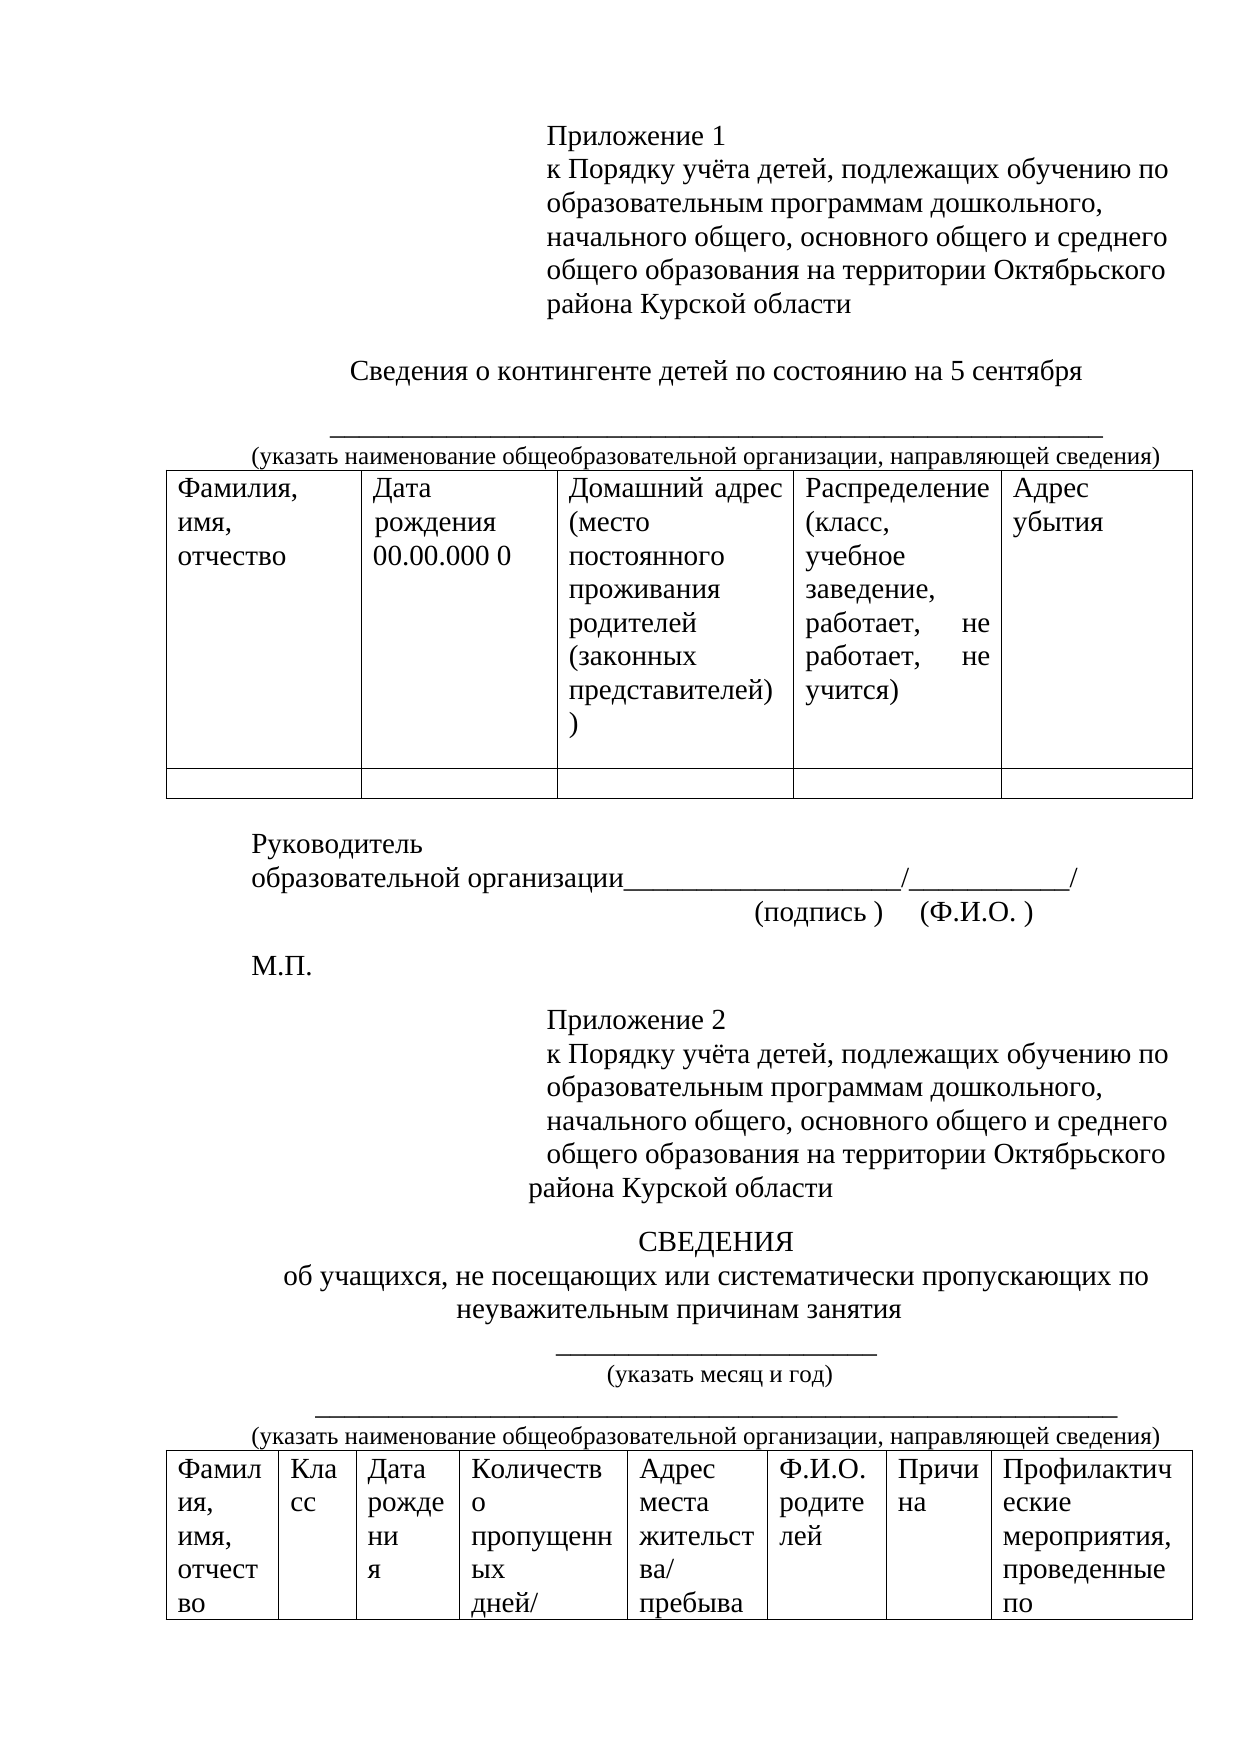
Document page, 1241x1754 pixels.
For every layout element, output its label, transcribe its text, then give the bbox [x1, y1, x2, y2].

text образовательной организации___________________/___________/ [177, 860, 1181, 894]
text Сведения о контингенте детей по состоянию на 5 сентября [177, 353, 1181, 386]
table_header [992, 1451, 1192, 1618]
table_header Распределение (класс, учебное заведение, работает, не работает, не учится) [794, 471, 1001, 768]
text (указать наименование общеобразовательной организации, направляющей сведения) [177, 441, 1181, 469]
text общего образования на территории Октябрьского [177, 252, 1181, 286]
text Приложение 2 [177, 1002, 1181, 1036]
text общего образования на территории Октябрьского [177, 1137, 1181, 1170]
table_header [460, 1451, 627, 1618]
table_header Домашний адрес (место постоянного проживания родителей (законных представителей)) [558, 471, 793, 768]
table_cell [558, 769, 793, 797]
text образовательным программам дошкольного, [177, 1069, 1181, 1103]
table_header Адрес убытия [1002, 471, 1192, 768]
text к Порядку учёта детей, подлежащих обучению по [177, 152, 1181, 185]
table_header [167, 1451, 278, 1618]
text Приложение 1 [177, 118, 1181, 152]
text ______________________ [177, 1325, 1181, 1359]
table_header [628, 1451, 767, 1618]
text района Курской области [177, 1170, 1181, 1204]
text М.П. [177, 948, 1181, 982]
table_header Ф.И.О. родителей [768, 1451, 886, 1618]
text начального общего, основного общего и среднего [177, 1103, 1181, 1137]
text (указать месяц и год) [177, 1359, 1181, 1387]
table_header Фамилия, имя, отчество [167, 471, 361, 768]
table_cell [167, 769, 361, 797]
text _____________________________________________________ [177, 407, 1181, 441]
table_header Класс [279, 1451, 356, 1618]
text образовательным программам дошкольного, [177, 185, 1181, 219]
text к Порядку учёта детей, подлежащих обучению по [177, 1036, 1181, 1069]
text об учащихся, не посещающих или систематически пропускающих по неуважительным причинам занятия [177, 1258, 1181, 1325]
text _______________________________________________________ [177, 1387, 1181, 1421]
text начального общего, основного общего и среднего [177, 219, 1181, 252]
table_header Дата рождения 00.00.000 0 [362, 471, 557, 768]
text Руководитель [177, 827, 1181, 860]
table_header Причина [887, 1451, 991, 1618]
text СВЕДЕНИЯ [177, 1224, 1181, 1258]
table_cell [362, 769, 557, 797]
table_cell [1002, 769, 1192, 797]
text (указать наименование общеобразовательной организации, направляющей сведения) [177, 1421, 1181, 1450]
table_cell [794, 769, 1001, 797]
text района Курской области [177, 286, 1181, 319]
table_header Дата рождени я [357, 1451, 459, 1618]
text (подпись ) (Ф.И.О. ) [177, 894, 1181, 927]
